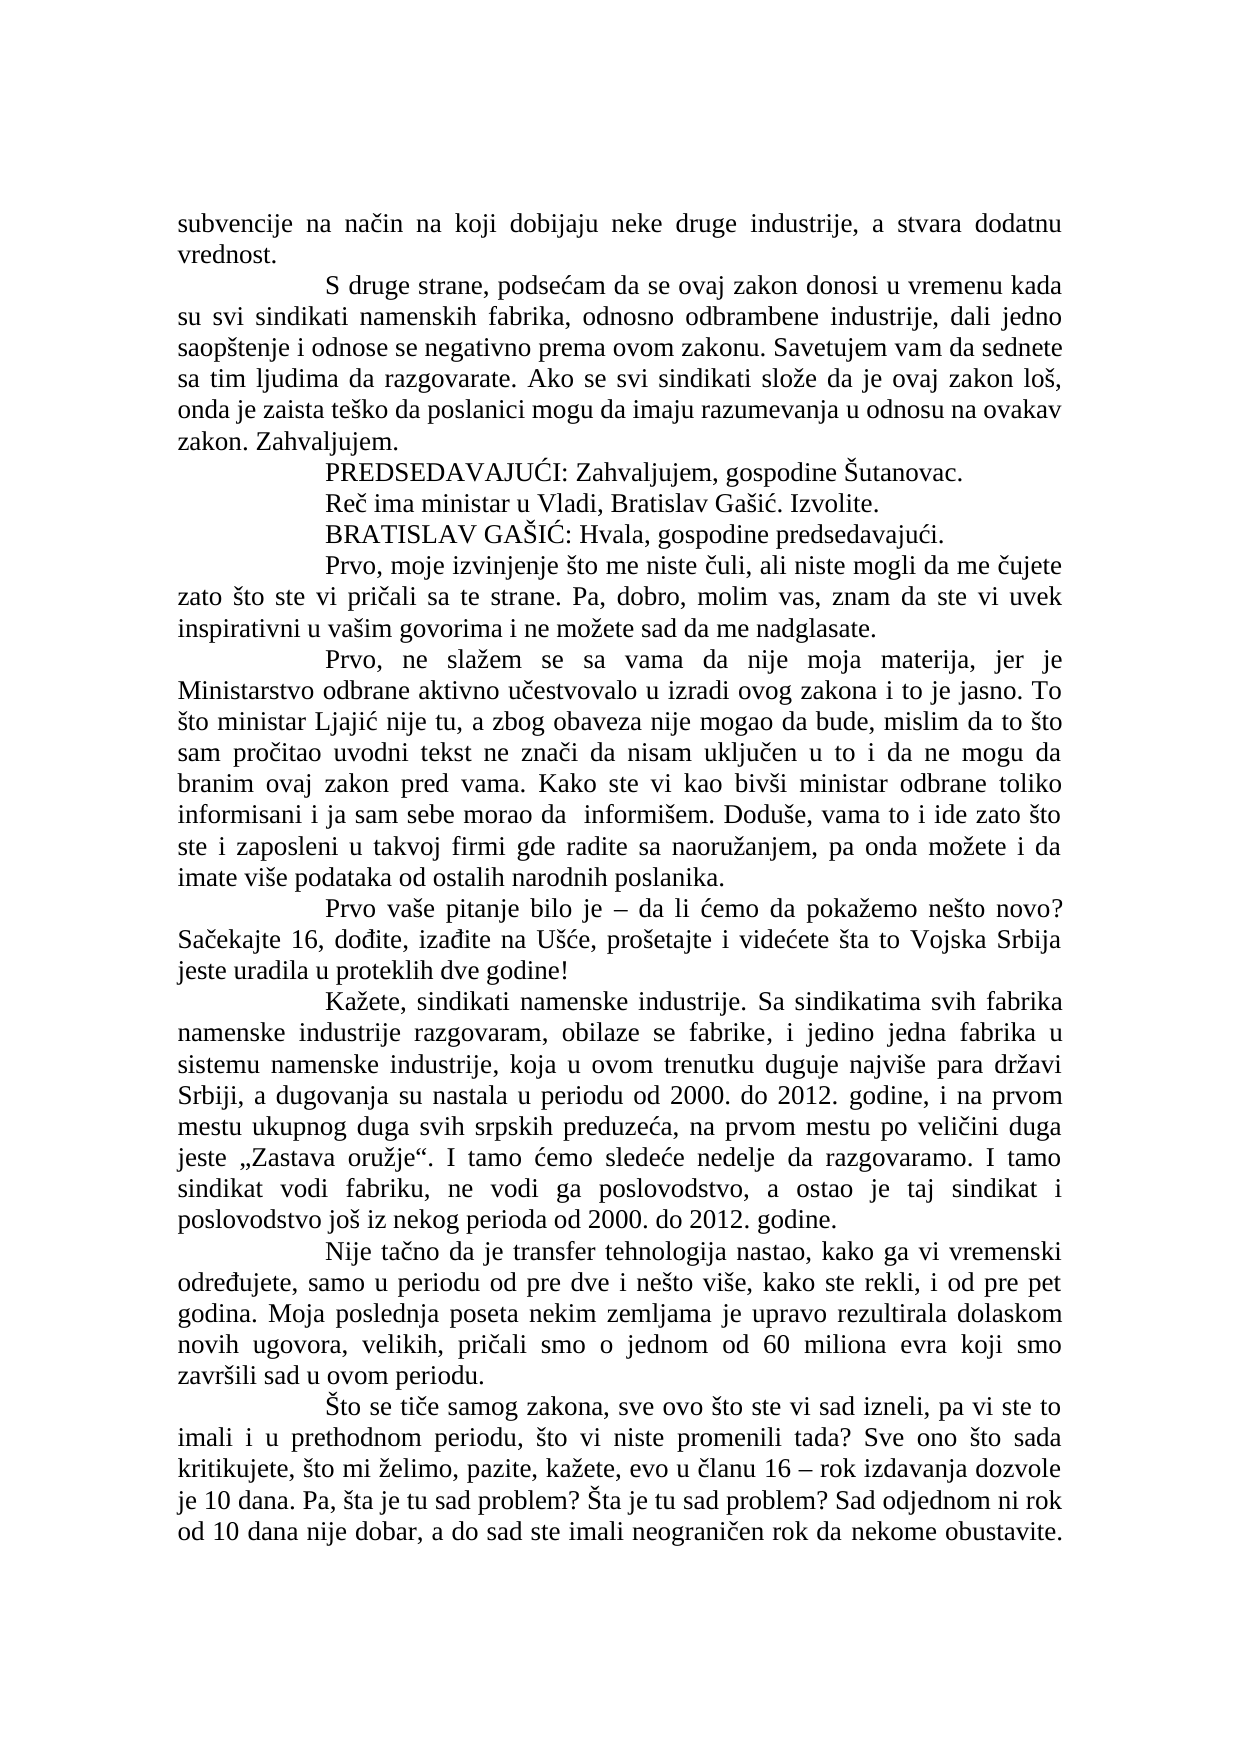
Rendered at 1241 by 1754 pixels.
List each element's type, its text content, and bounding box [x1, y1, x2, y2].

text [177, 1390, 1063, 1546]
text Prvo, ne slažem se sa vama da nije moja materija, jer je Ministarstvo odbrane aktivno učestvovalo u izradi ovog zakona i to je jasno. To što ministar Ljajić nije tu, a zbog obaveza nije mogao da bude, mislim da to što sam pročitao uvodni tekst ne znači da nisam uključen u to i da ne mogu da branim ovaj zakon pred vama. Kako ste vi kao bivši ministar odbrane toliko informisani i ja sam sebe morao da informišem. Doduše, vama to i ide zato što ste i zaposleni u takvoj firmi gde radite sa naoružanjem, pa onda možete i da imate više podataka od ostalih narodnih poslanika. [177, 643, 1063, 892]
text Prvo vaše pitanje bilo je – da li ćemo da pokažemo nešto novo? Sačekajte 16, dođite, izađite na Ušće, prošetajte i videćete šta to Vojska Srbija jeste uradila u proteklih dve godine! [177, 892, 1063, 985]
text BRATISLAV GAŠIĆ: Hvala, gospodine predsedavajući. [177, 518, 1063, 549]
text PREDSEDAVAJUĆI: Zahvaljujem, gospodine Šutanovac. [177, 456, 1063, 487]
text Kažete, sindikati namenske industrije. Sa sindikatima svih fabrika namenske industrije razgovaram, obilaze se fabrike, i jedino jedna fabrika u sistemu namenske industrije, koja u ovom trenutku duguje najviše para državi Srbiji, a dugovanja su nastala u periodu od 2000. do 2012. godine, i na prvom mestu ukupnog duga svih srpskih preduzeća, na prvom mestu po veličini duga jeste „Zastava oružje“. I tamo ćemo sledeće nedelje da razgovaramo. I tamo sindikat vodi fabriku, ne vodi ga poslovodstvo, a ostao je taj sindikat i poslovodstvo još iz nekog perioda od 2000. do 2012. godine. [177, 985, 1063, 1234]
text Reč ima ministar u Vladi, Bratislav Gašić. Izvolite. [177, 487, 1063, 518]
text Prvo, moje izvinjenje što me niste čuli, ali niste mogli da me čujete zato što ste vi pričali sa te strane. Pa, dobro, molim vas, znam da ste vi uvek inspirativni u vašim govorima i ne možete sad da me nadglasate. [177, 549, 1063, 643]
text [177, 207, 1063, 269]
text Nije tačno da je transfer tehnologija nastao, kako ga vi vremenski određujete, samo u periodu od pre dve i nešto više, kako ste rekli, i od pre pet godina. Moja poslednja poseta nekim zemljama je upravo rezultirala dolaskom novih ugovora, velikih, pričali smo o jednom od 60 miliona evra koji smo završili sad u ovom periodu. [177, 1234, 1063, 1390]
text S druge strane, podsećam da se ovaj zakon donosi u vremenu kada su svi sindikati namenskih fabrika, odnosno odbrambene industrije, dali jedno saopštenje i odnose se negativno prema ovom zakonu. Savetujem vam da sednete sa tim ljudima da razgovarate. Ako se svi sindikati slože da je ovaj zakon loš, onda je zaista teško da poslanici mogu da imaju razumevanja u odnosu na ovakav zakon. Zahvaljujem. [177, 269, 1063, 456]
